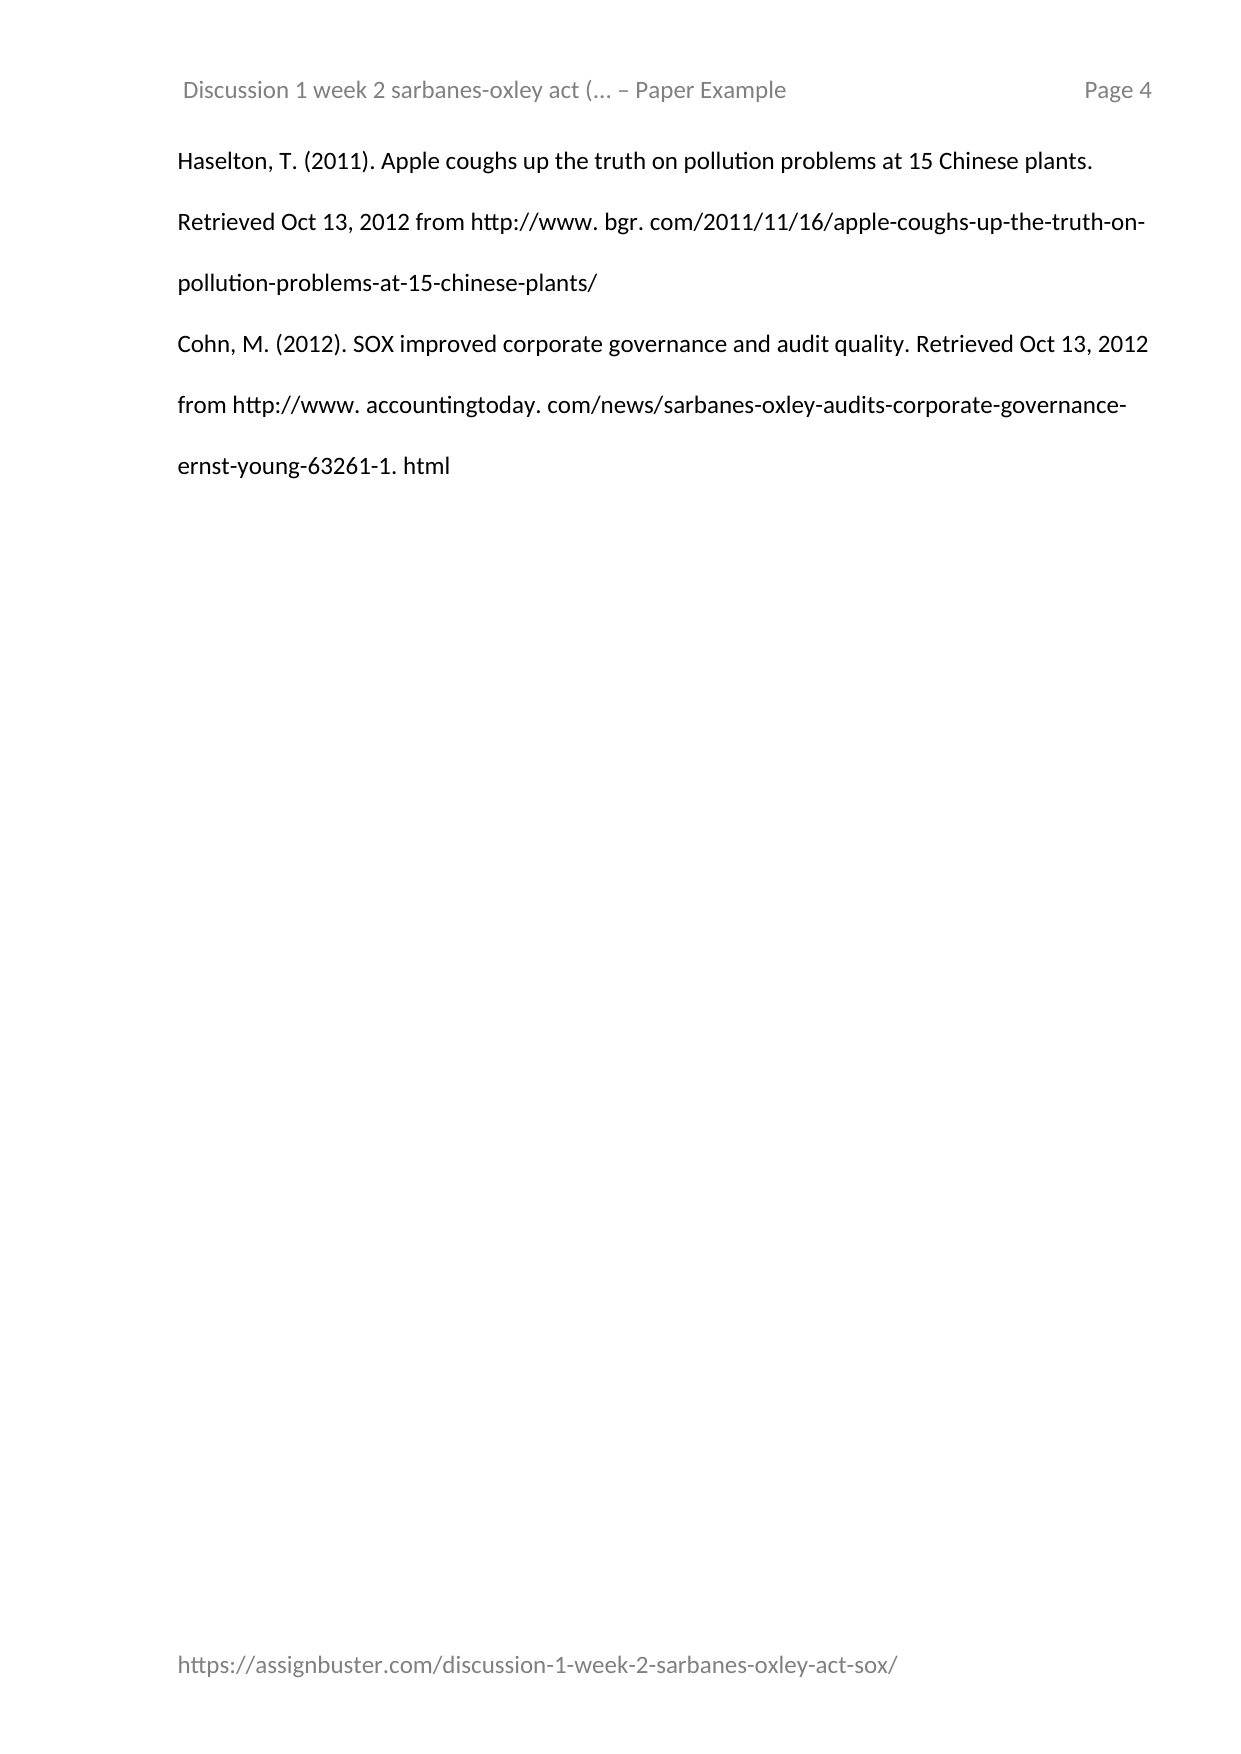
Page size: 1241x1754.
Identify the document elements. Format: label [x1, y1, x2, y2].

text [177, 145, 1152, 481]
